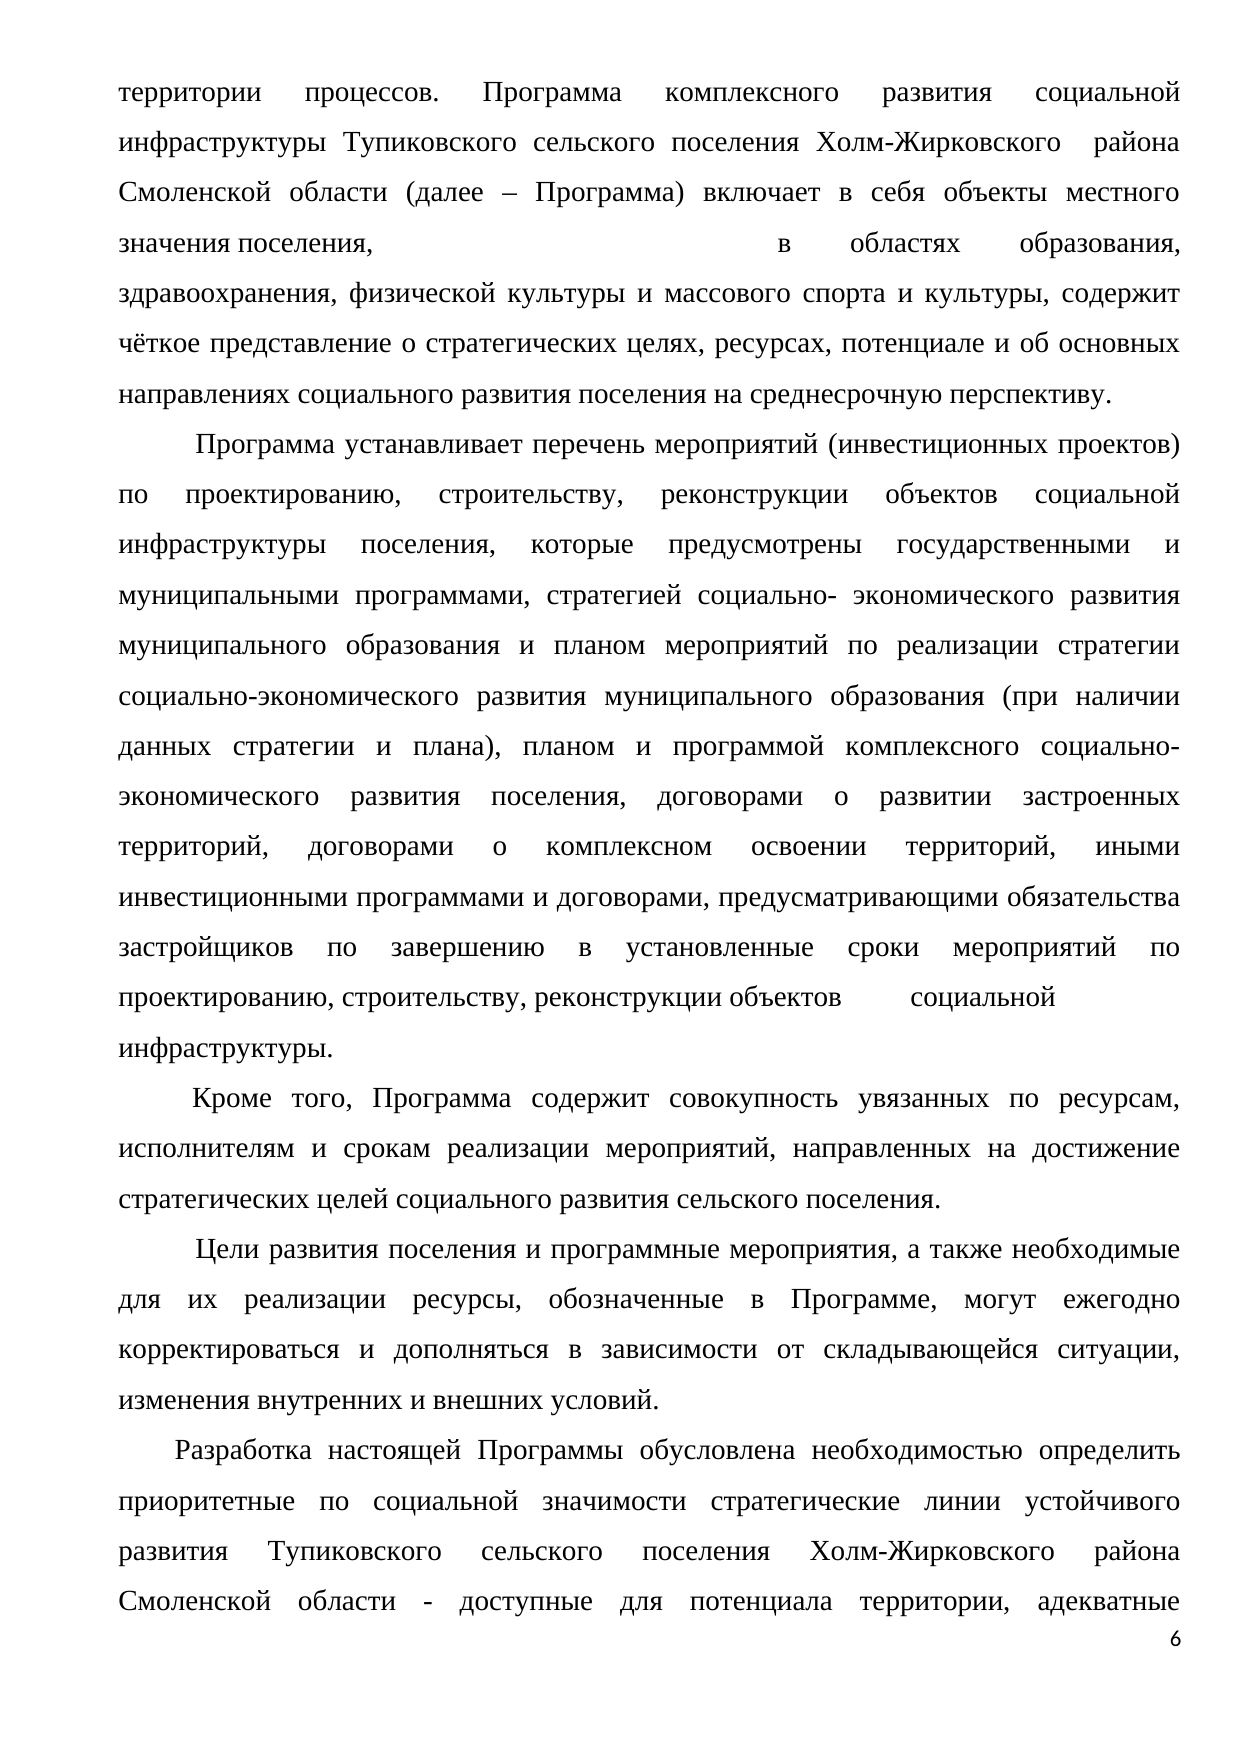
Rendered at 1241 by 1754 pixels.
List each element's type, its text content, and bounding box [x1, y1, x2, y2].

text Программа устанавливает перечень мероприятий (инвестиционных проектов) по проектированию, строительству, реконструкции объектов социальной инфраструктуры поселения, которые предусмотрены государственными и муниципальными программами, стратегией социально- экономического развития муниципального образования и планом мероприятий по реализации стратегии социально-экономического развития муниципального образования (при наличии данных стратегии и плана), планом и программой комплексного социально-экономического развития поселения, договорами о развитии застроенных территорий, договорами о комплексном освоении территорий, иными инвестиционными программами и договорами, предусматривающими обязательства застройщиков по завершению в установленные сроки мероприятий по проектированию, строительству, реконструкции объектов социальной инфраструктуры. [118, 426, 1181, 1063]
text Кроме того, Программа содержит совокупность увязанных по ресурсам, исполнителям и срокам реализации мероприятий, направленных на достижение стратегических целей социального развития сельского поселения. [118, 1080, 1181, 1214]
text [118, 74, 1181, 409]
text Цели развития поселения и программные мероприятия, а также необходимые для их реализации ресурсы, обозначенные в Программе, могут ежегодно корректироваться и дополняться в зависимости от складывающейся ситуации, изменения внутренних и внешних условий. [118, 1231, 1181, 1416]
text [118, 1432, 1181, 1617]
